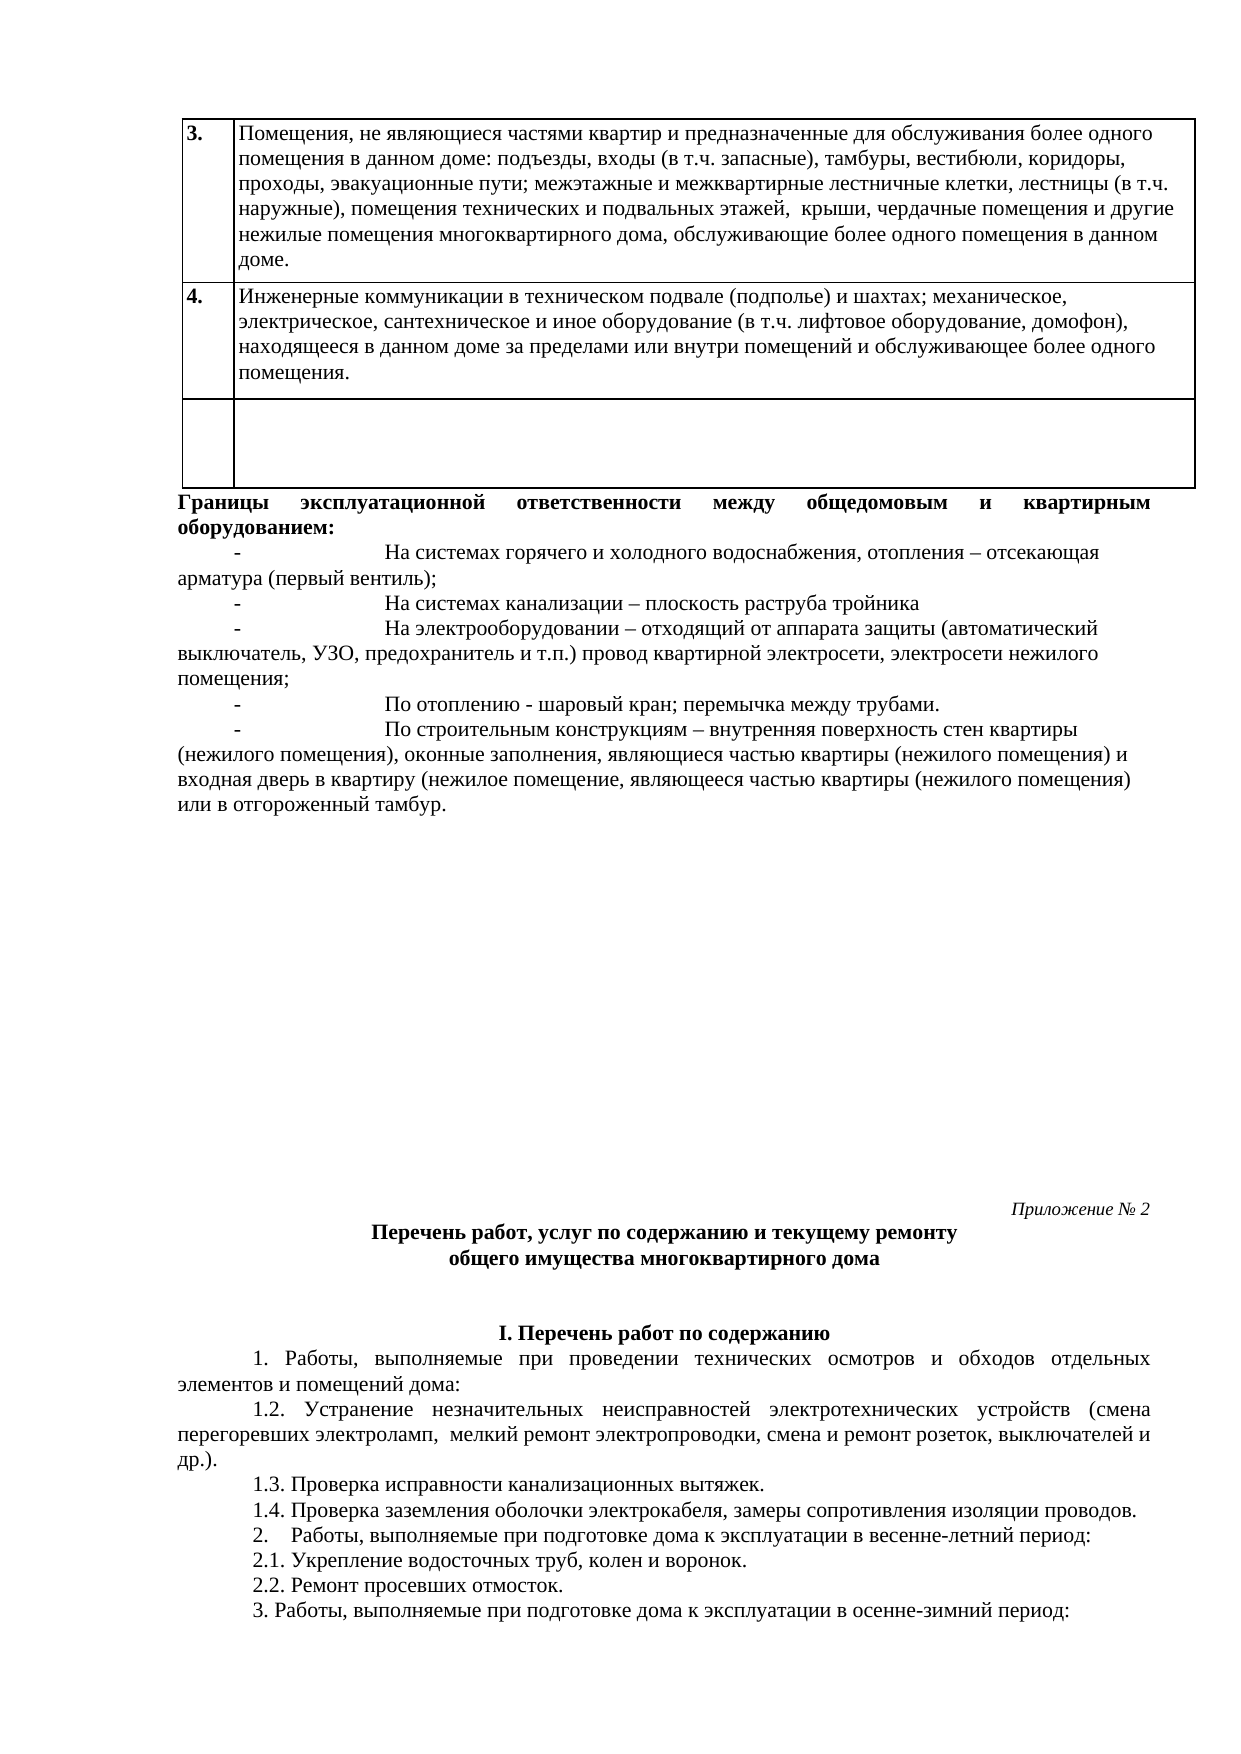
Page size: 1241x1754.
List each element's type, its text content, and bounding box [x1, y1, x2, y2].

list По отоплению - шаровый кран; перемычка между трубами. [177, 691, 1152, 716]
table_cell 4. [183, 283, 233, 398]
list На системах канализации – плоскость раструба тройника [177, 590, 1152, 615]
text I. Перечень работ по содержанию [177, 1320, 1152, 1345]
text 1.2. Устранение незначительных неисправностей электротехнических устройств (смена перегоревших электроламп, мелкий ремонт электропроводки, смена и ремонт розеток, выключателей и др.). [177, 1396, 1152, 1471]
text 2. Работы, выполняемые при подготовке дома к эксплуатации в весенне-летний период: [177, 1522, 1152, 1547]
list На системах горячего и холодного водоснабжения, отопления – отсекающая арматура (первый вентиль); [177, 539, 1152, 590]
text 1.4. Проверка заземления оболочки электрокабеля, замеры сопротивления изоляции проводов. [177, 1497, 1152, 1522]
table_cell [183, 400, 233, 487]
table_cell Инженерные коммуникации в техническом подвале (подполье) и шахтах; механическое, электрическое, сантехническое и иное оборудование (в т.ч. лифтовое оборудование, домофон), находящееся в данном доме за пределами или внутри помещений и обслуживающее более одного помещения. [235, 283, 1194, 398]
text 1. Работы, выполняемые при проведении технических осмотров и обходов отдельных элементов и помещений дома: [177, 1345, 1152, 1396]
table_cell [235, 400, 1194, 487]
text 1.3. Проверка исправности канализационных вытяжек. [177, 1471, 1152, 1497]
text 2.2. Ремонт просевших отмосток. [177, 1572, 1152, 1597]
list По строительным конструкциям – внутренняя поверхность стен квартиры (нежилого помещения), оконные заполнения, являющиеся частью квартиры (нежилого помещения) и входная дверь в квартиру (нежилое помещение, являющееся частью квартиры (нежилого помещения) или в отгороженный тамбур. [177, 716, 1152, 817]
table_cell 3. [183, 120, 233, 281]
text общего имущества многоквартирного дома [177, 1244, 1152, 1270]
text 2.1. Укрепление водосточных труб, колен и воронок. [177, 1547, 1152, 1572]
table_cell Помещения, не являющиеся частями квартир и предназначенные для обслуживания более одного помещения в данном доме: подъезды, входы (в т.ч. запасные), тамбуры, вестибюли, коридоры, проходы, эвакуационные пути; межэтажные и межквартирные лестничные клетки, лестницы (в т.ч. наружные), помещения технических и подвальных этажей, крыши, чердачные помещения и другие нежилые помещения многоквартирного дома, обслуживающие более одного помещения в данном доме. [235, 120, 1194, 281]
text Перечень работ, услуг по содержанию и текущему ремонту [177, 1219, 1152, 1244]
text 3. Работы, выполняемые при подготовке дома к эксплуатации в осенне-зимний период: [177, 1597, 1152, 1623]
text Границы эксплуатационной ответственности между общедомовым и квартирным оборудованием: [177, 489, 1152, 539]
list На электрооборудовании – отходящий от аппарата защиты (автоматический выключатель, УЗО, предохранитель и т.п.) провод квартирной электросети, электросети нежилого помещения; [177, 615, 1152, 691]
text Приложение № 2 [852, 1198, 1152, 1219]
